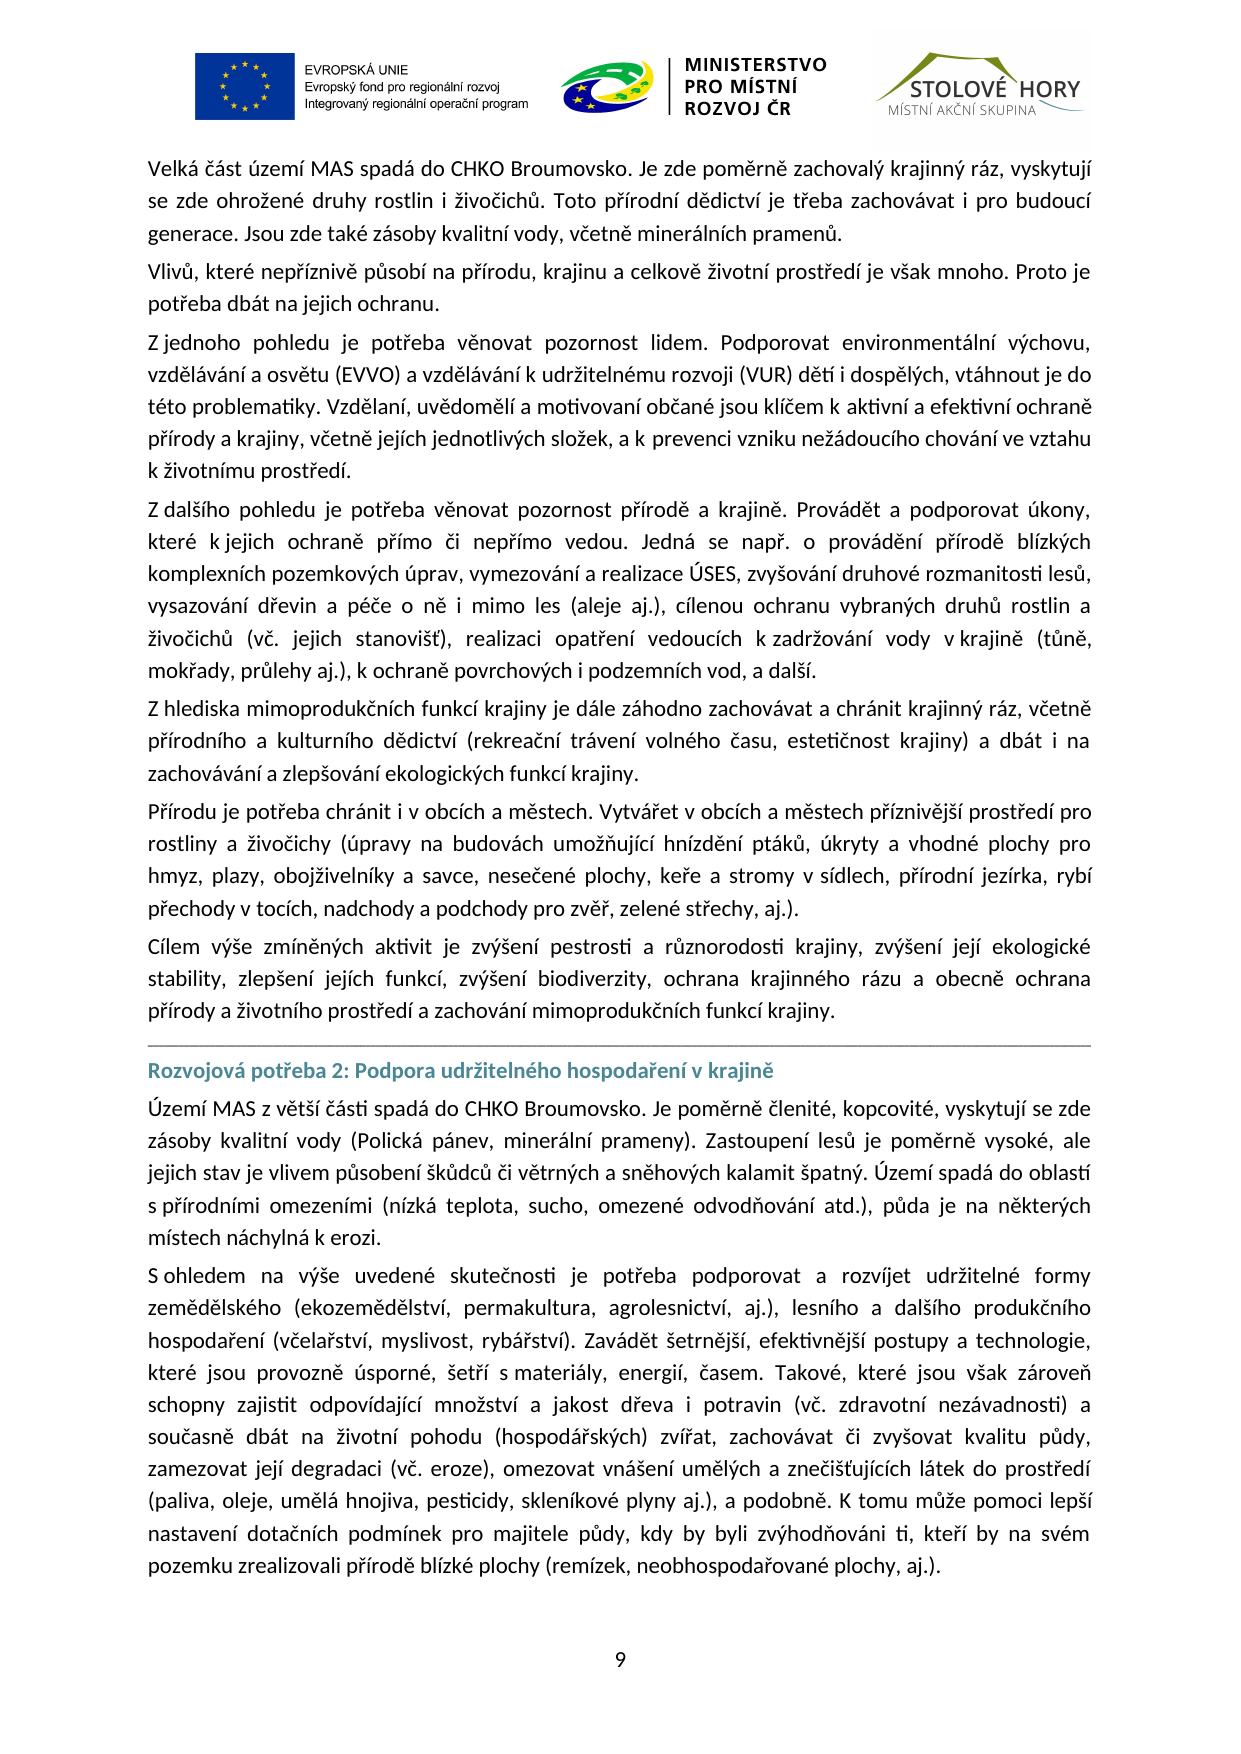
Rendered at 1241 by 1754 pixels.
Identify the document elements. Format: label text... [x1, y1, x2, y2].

text Území MAS z větší části spadá do CHKO Broumovsko. Je poměrně členité, kopcovité, vyskytují se zde zásoby kvalitní vody (Polická pánev, minerální prameny). Zastoupení lesů je poměrně vysoké, ale jejich stav je vlivem působení škůdců či větrných a sněhových kalamit špatný. Území spadá do oblastí s přírodními omezeními (nízká teplota, sucho, omezené odvodňování atd.), půda je na některých místech náchylná k erozi. [148, 1094, 1093, 1251]
text Přírodu je potřeba chránit i v obcích a městech. Vytvářet v obcích a městech příznivější prostředí pro rostliny a živočichy (úpravy na budovách umožňující hnízdění ptáků, úkryty a vhodné plochy pro hmyz, plazy, obojživelníky a savce, nesečené plochy, keře a stromy v sídlech, přírodní jezírka, rybí přechody v tocích, nadchody a podchody pro zvěř, zelené střechy, aj.). [148, 797, 1093, 922]
picture [173, 30, 848, 142]
picture [870, 29, 1092, 148]
text Velká část území MAS spadá do CHKO Broumovsko. Je zde poměrně zachovalý krajinný ráz, vyskytují se zde ohrožené druhy rostlin i živočichů. Toto přírodní dědictví je třeba zachovávat i pro budoucí generace. Jsou zde také zásoby kvalitní vody, včetně minerálních pramenů. [148, 148, 1093, 247]
text Z hlediska mimoprodukčních funkcí krajiny je dále záhodno zachovávat a chránit krajinný ráz, včetně přírodního a kulturního dědictví (rekreační trávení volného času, estetičnost krajiny) a dbát i na zachovávání a zlepšování ekologických funkcí krajiny. [148, 694, 1093, 787]
text Vlivů, které nepříznivě působí na přírodu, krajinu a celkově životní prostředí je však mnoho. Proto je potřeba dbát na jejich ochranu. [148, 257, 1093, 317]
text S ohledem na výše uvedené skutečnosti je potřeba podporovat a rozvíjet udržitelné formy zemědělského (ekozemědělství, permakultura, agrolesnictví, aj.), lesního a dalšího produkčního hospodaření (včelařství, myslivost, rybářství). Zavádět šetrnější, efektivnější postupy a technologie, které jsou provozně úsporné, šetří s materiály, energií, časem. Takové, které jsou však zároveň schopny zajistit odpovídající množství a jakost dřeva i potravin (vč. zdravotní nezávadnosti) a současně dbát na životní pohodu (hospodářských) zvířat, zachovávat či zvyšovat kvalitu půdy, zamezovat její degradaci (vč. eroze), omezovat vnášení umělých a znečišťujících látek do prostředí (paliva, oleje, umělá hnojiva, pesticidy, skleníkové plyny aj.), a podobně. K tomu může pomoci lepší nastavení dotačních podmínek pro majitele půdy, kdy by byli zvýhodňováni ti, kteří by na svém pozemku zrealizovali přírodě blízké plochy (remízek, neobhospodařované plochy, aj.). [148, 1261, 1093, 1579]
text Rozvojová potřeba 2: Podpora udržitelného hospodaření v krajině [148, 1056, 1093, 1084]
text Z dalšího pohledu je potřeba věnovat pozornost přírodě a krajině. Provádět a podporovat úkony, které k jejich ochraně přímo či nepřímo vedou. Jedná se např. o provádění přírodě blízkých komplexních pozemkových úprav, vymezování a realizace ÚSES, zvyšování druhové rozmanitosti lesů, vysazování dřevin a péče o ně i mimo les (aleje aj.), cílenou ochranu vybraných druhů rostlin a živočichů (vč. jejich stanovišť), realizaci opatření vedoucích k zadržování vody v krajině (tůně, mokřady, průlehy aj.), k ochraně povrchových i podzemních vod, a další. [148, 495, 1093, 684]
text Cílem výše zmíněných aktivit je zvýšení pestrosti a různorodosti krajiny, zvýšení její ekologické stability, zlepšení jejích funkcí, zvýšení biodiverzity, ochrana krajinného rázu a obecně ochrana přírody a životního prostředí a zachování mimoprodukčních funkcí krajiny. [148, 932, 1093, 1024]
text ______________________________________________________________________________________________________________________________________________________________________________________ [148, 1035, 1093, 1048]
text Z jednoho pohledu je potřeba věnovat pozornost lidem. Podporovat environmentální výchovu, vzdělávání a osvětu (EVVO) a vzdělávání k udržitelnému rozvoji (VUR) dětí i dospělých, vtáhnout je do této problematiky. Vzdělaní, uvědomělí a motivovaní občané jsou klíčem k aktivní a efektivní ochraně přírody a krajiny, včetně jejích jednotlivých složek, a k prevenci vzniku nežádoucího chování ve vztahu k životnímu prostředí. [148, 328, 1093, 484]
